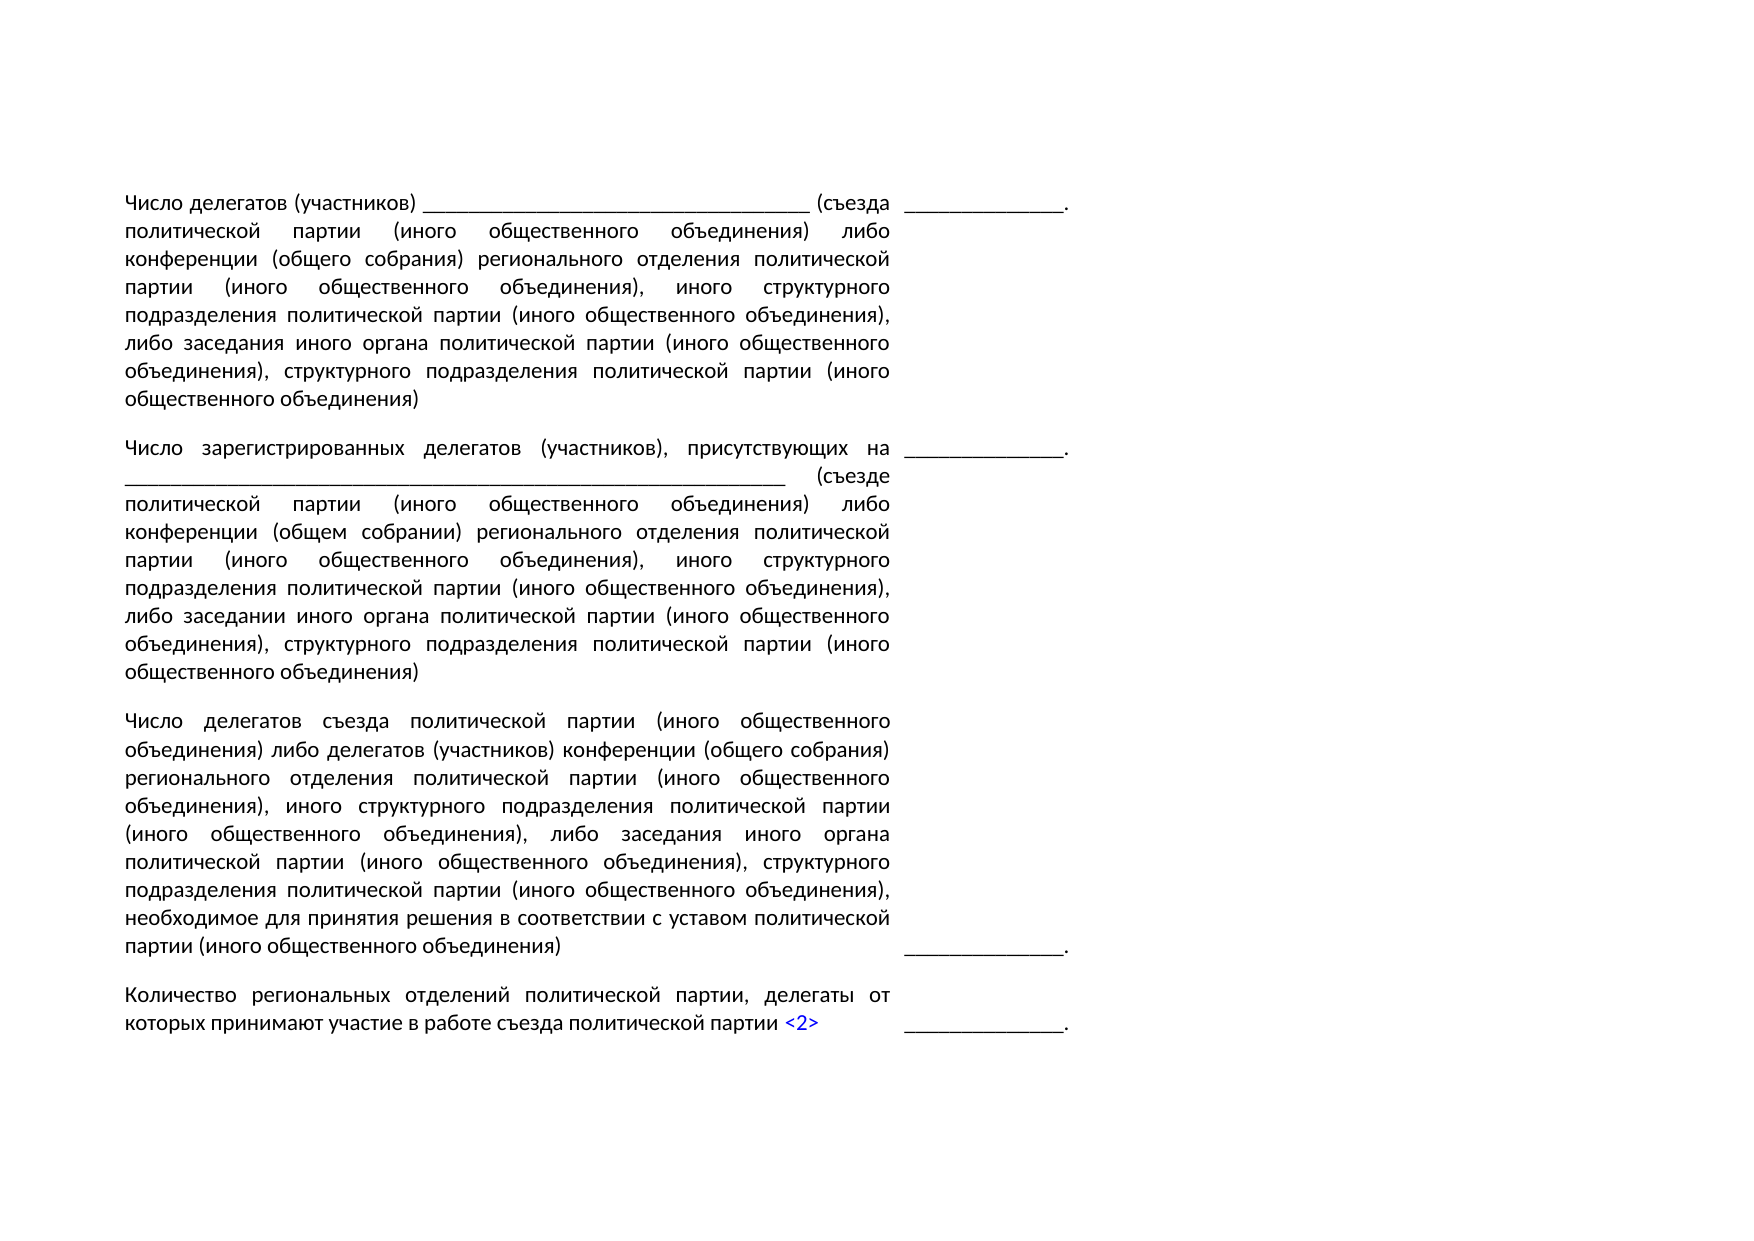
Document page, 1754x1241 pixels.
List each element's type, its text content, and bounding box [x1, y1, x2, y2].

table_cell ______________. [898, 970, 1122, 1047]
table_cell ______________. [898, 696, 1122, 969]
table_cell ______________. [898, 423, 1122, 696]
table_header ______________. [898, 177, 1122, 423]
table_cell Число делегатов съезда политической партии (иного общественного объединения) либо делегатов (участников) конференции (общего собрания) регионального отделения политической партии (иного общественного объединения), иного структурного подразделения политической партии (иного общественного объединения), либо заседания иного органа политической партии (иного общественного объединения), структурного подразделения политической партии (иного общественного объединения), необходимое для принятия решения в соответствии с уставом политической партии (иного общественного объединения) [118, 696, 898, 969]
table_cell Количество региональных отделений политической партии, делегаты от которых принимают участие в работе съезда политической партии <2> [118, 970, 898, 1047]
table_header Число делегатов (участников) __________________________________ (съезда политической партии (иного общественного объединения) либо конференции (общего собрания) регионального отделения политической партии (иного общественного объединения), иного структурного подразделения политической партии (иного общественного объединения), либо заседания иного органа политической партии (иного общественного объединения), структурного подразделения политической партии (иного общественного объединения) [118, 177, 898, 423]
table_cell Число зарегистрированных делегатов (участников), присутствующих на __________________________________________________________ (съезде политической партии (иного общественного объединения) либо конференции (общем собрании) регионального отделения политической партии (иного общественного объединения), иного структурного подразделения политической партии (иного общественного объединения), либо заседании иного органа политической партии (иного общественного объединения), структурного подразделения политической партии (иного общественного объединения) [118, 423, 898, 696]
